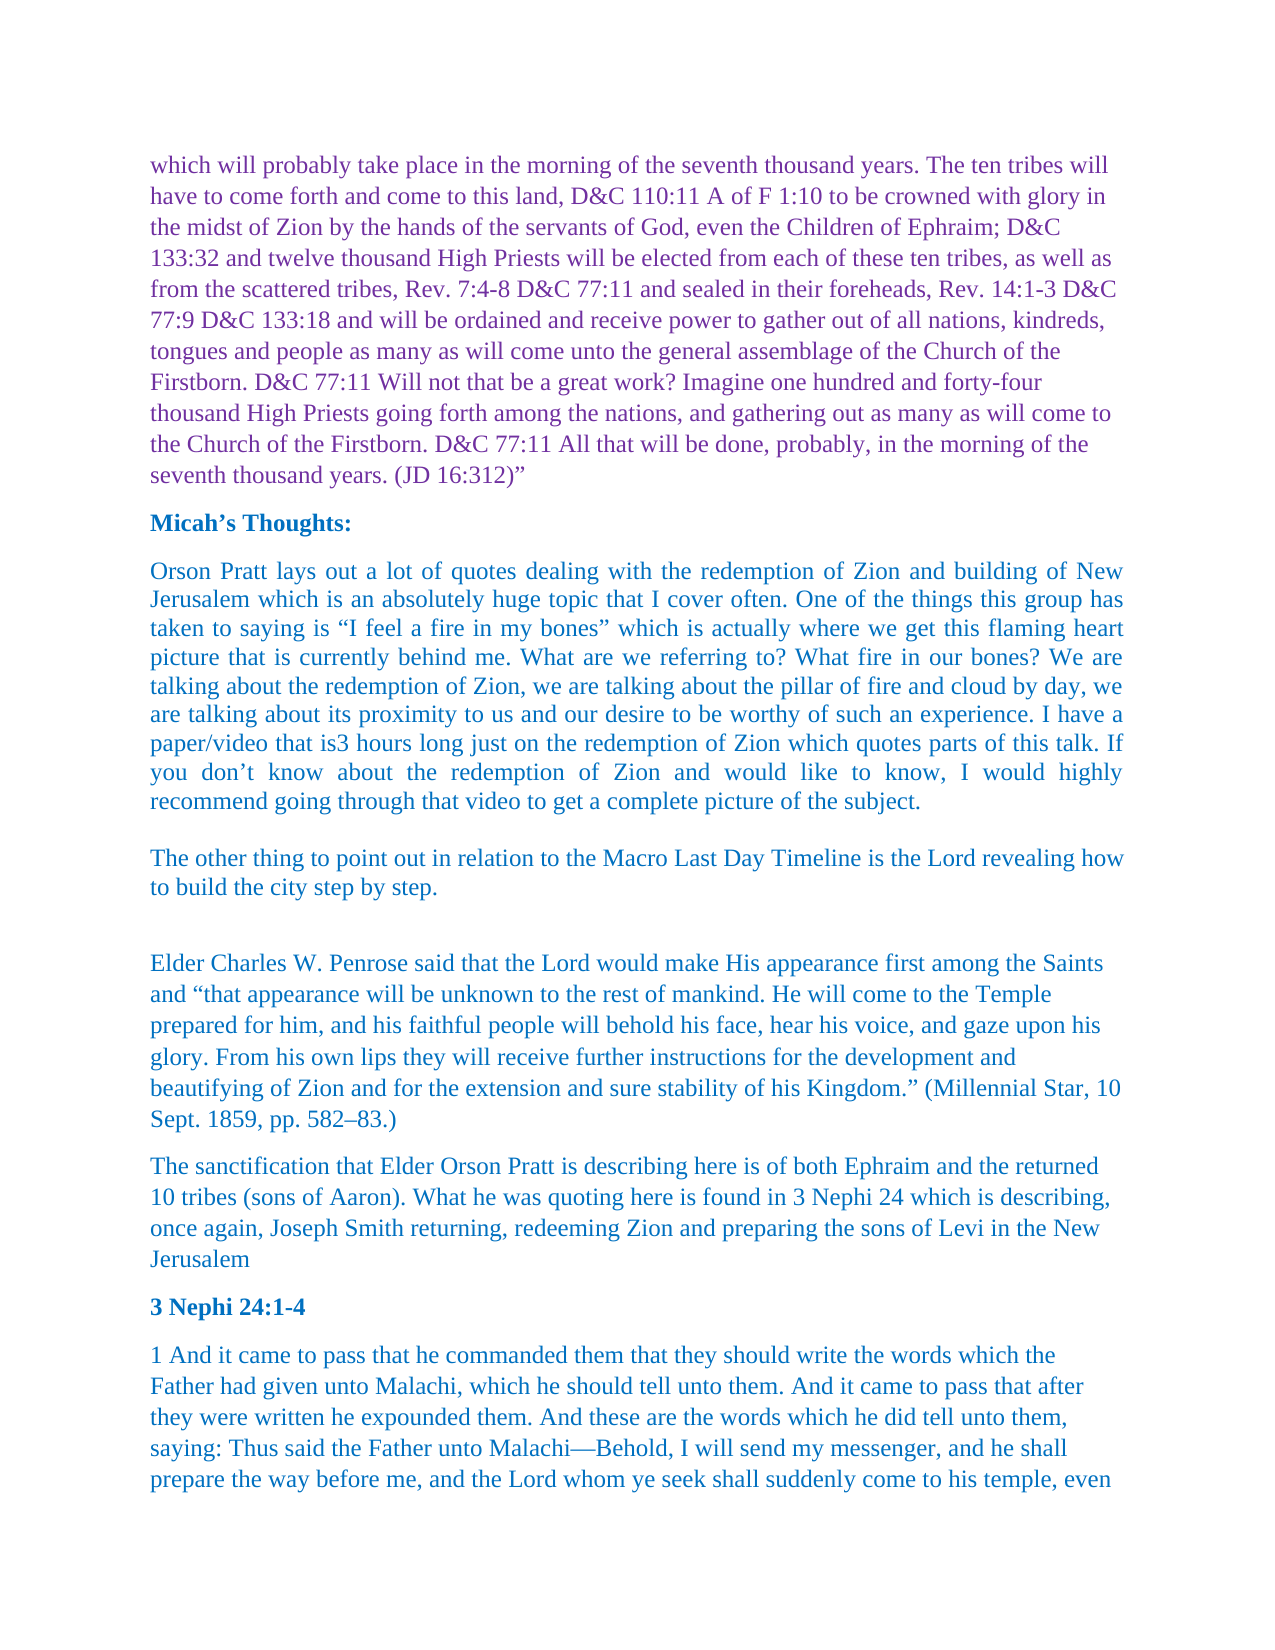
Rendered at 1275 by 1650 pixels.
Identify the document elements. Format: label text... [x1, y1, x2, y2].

text 3 Nephi 24:1-4 [150, 1292, 1125, 1321]
text The other thing to point out in relation to the Macro Last Day Timeline is the Lord revealing how to build the city step by step. [150, 843, 1125, 901]
text Orson Pratt lays out a lot of quotes dealing with the redemption of Zion and building of New Jerusalem which is an absolutely huge topic that I cover often. One of the things this group has taken to saying is “I feel a fire in my bones” which is actually where we get this flaming heart picture that is currently behind me. What are we referring to? What fire in our bones? We are talking about the redemption of Zion, we are talking about the pillar of fire and cloud by day, we are talking about its proximity to us and our desire to be worthy of such an experience. I have a paper/video that is3 hours long just on the redemption of Zion which quotes parts of this talk. If you don’t know about the redemption of Zion and would like to know, I would highly recommend going through that video to get a complete picture of the subject. [150, 556, 1125, 814]
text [150, 150, 1125, 489]
text The sanctification that Elder Orson Pratt is describing here is of both Ephraim and the returned 10 tribes (sons of Aaron). What he was quoting here is found in 3 Nephi 24 which is describing, once again, Joseph Smith returning, redeeming Zion and preparing the sons of Levi in the New Jerusalem [150, 1151, 1125, 1273]
text Elder Charles W. Penrose said that the Lord would make His appearance first among the Saints and “that appearance will be unknown to the rest of mankind. He will come to the Temple prepared for him, and his faithful people will behold his face, hear his voice, and gaze upon his glory. From his own lips they will receive further instructions for the development and beautifying of Zion and for the extension and sure stability of his Kingdom.” (Millennial Star, 10 Sept. 1859, pp. 582–83.) [150, 948, 1125, 1132]
text Micah’s Thoughts: [150, 508, 1125, 537]
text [150, 1340, 1125, 1493]
